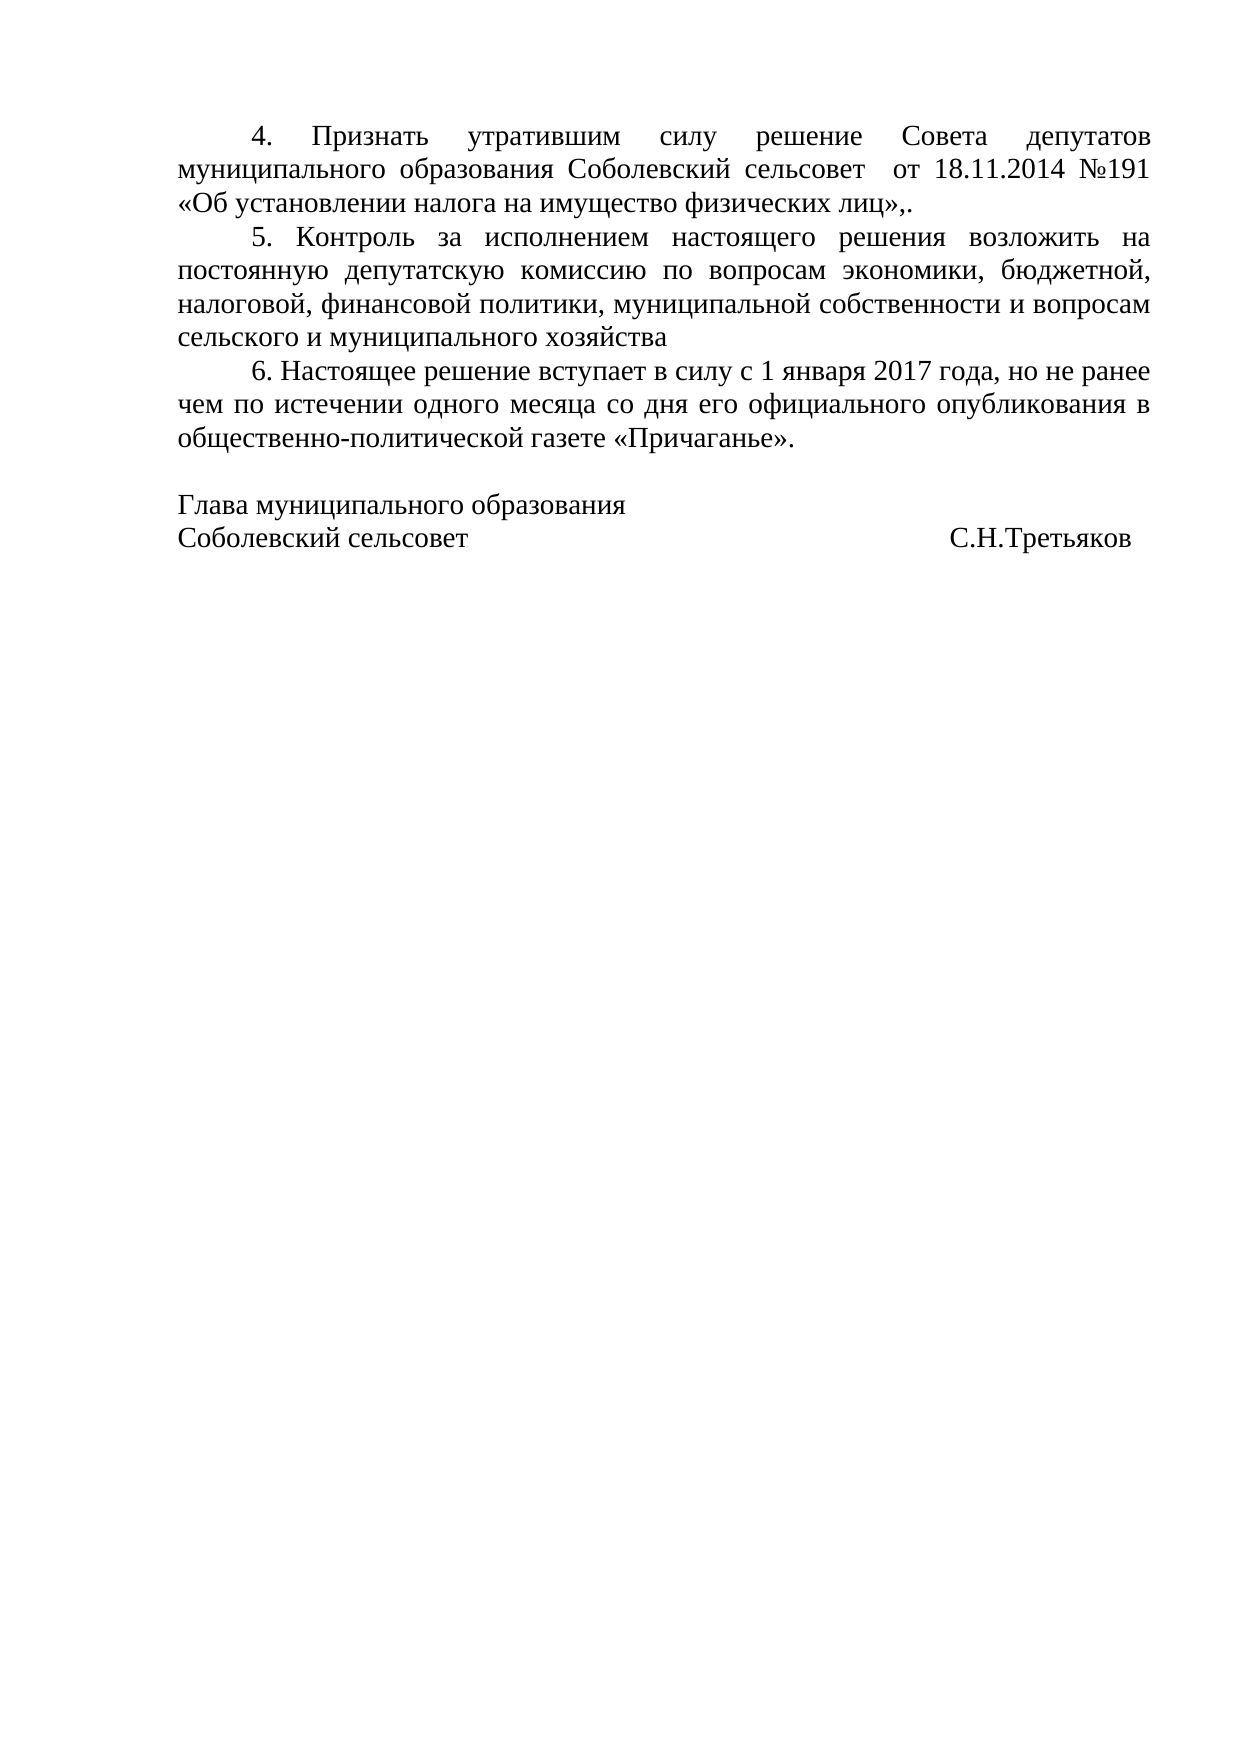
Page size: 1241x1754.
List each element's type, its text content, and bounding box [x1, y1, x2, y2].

text 4. Признать утратившим силу решение Совета депутатов муниципального образования Соболевский сельсовет от 18.11.2014 №191 «Об установлении налога на имущество физических лиц»,. [177, 118, 1152, 219]
text Глава муниципального образования [177, 487, 1152, 521]
text 6. Настоящее решение вступает в силу с 1 января 2017 года, но не ранее чем по истечении одного месяца со дня его официального опубликования в общественно-политической газете «Причаганье». [177, 353, 1152, 453]
text Соболевский сельсовет С.Н.Третьяков [177, 521, 1152, 554]
text 5. Контроль за исполнением настоящего решения возложить на постоянную депутатскую комиссию по вопросам экономики, бюджетной, налоговой, финансовой политики, муниципальной собственности и вопросам сельского и муниципального хозяйства [177, 219, 1152, 353]
